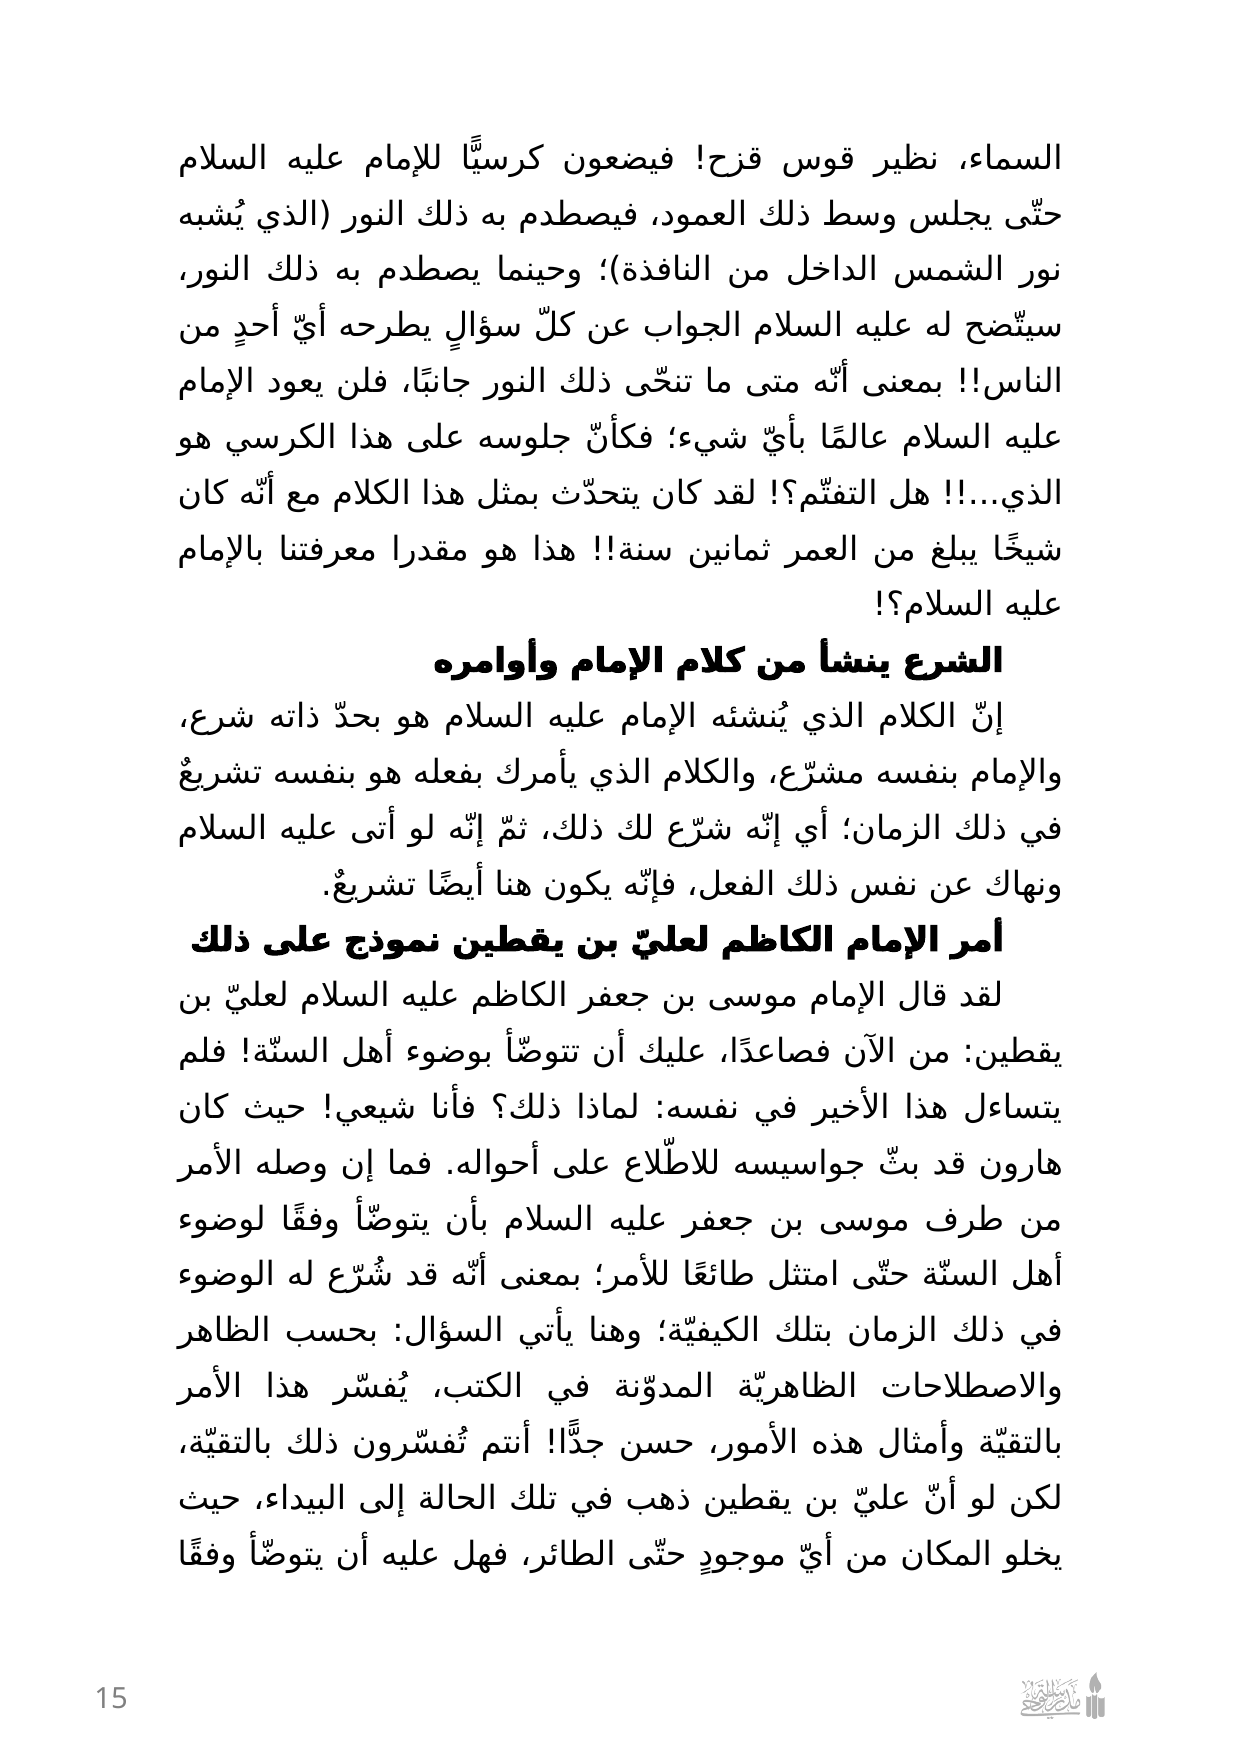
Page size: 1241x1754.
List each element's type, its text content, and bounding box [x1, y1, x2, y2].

text الشرع ينشأ من كلام الإمام وأوامره [177, 638, 1063, 694]
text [177, 973, 1063, 1587]
text إنّ الكلام الذي يُنشئه الإمام عليه السلام هو بحدّ ذاته شرع، والإمام بنفسه مشرّع، والكلام الذي يأمرك بفعله هو بنفسه تشريعٌ في ذلك الزمان؛ أي إنّه شرّع لك ذلك، ثمّ إنّه لو أتى عليه السلام ونهاك عن نفس ذلك الفعل، فإنّه يكون هنا أيضًا تشريعٌ. [177, 694, 1063, 917]
text أمر الإمام الكاظم لعليّ بن يقطين نموذج على ذلك [177, 917, 1063, 973]
picture [1020, 1672, 1105, 1719]
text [177, 136, 1063, 638]
